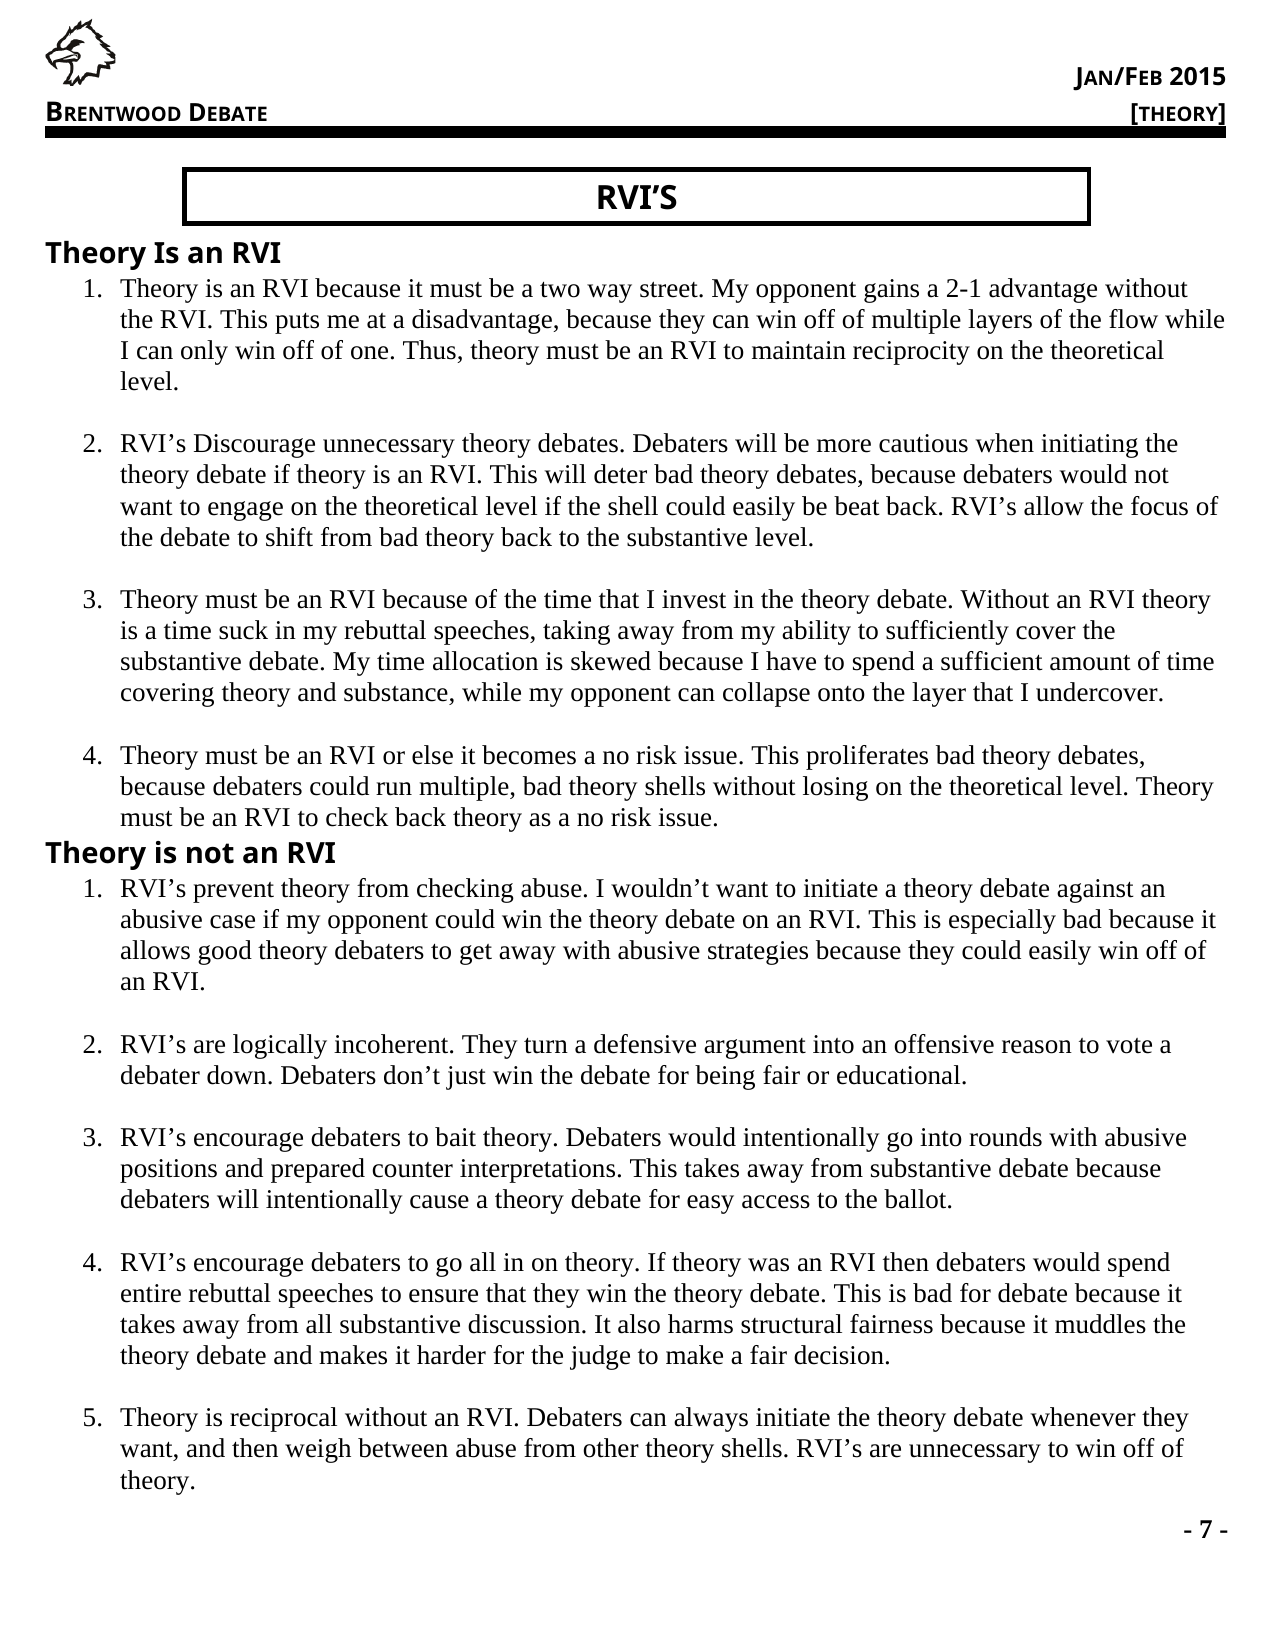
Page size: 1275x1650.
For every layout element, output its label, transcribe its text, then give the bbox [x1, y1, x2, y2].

list RVI’s encourage debaters to bait theory. Debaters would intentionally go into rounds with abusive positions and prepared counter interpretations. This takes away from substantive debate because debaters will intentionally cause a theory debate for easy access to the ballot. [82, 1121, 1228, 1214]
text Theory Is an RVI [45, 232, 1228, 272]
list Theory must be an RVI or else it becomes a no risk issue. This proliferates bad theory debates, because debaters could run multiple, bad theory shells without losing on the theoretical level. Theory must be an RVI to check back theory as a no risk issue. [82, 739, 1228, 832]
list RVI’s prevent theory from checking abuse. I wouldn’t want to initiate a theory debate against an abusive case if my opponent could win the theory debate on an RVI. This is especially bad because it allows good theory debaters to get away with abusive strategies because they could easily win off of an RVI. [82, 872, 1228, 997]
list Theory must be an RVI because of the time that I invest in the theory debate. Without an RVI theory is a time suck in my rebuttal speeches, taking away from my ability to sufficiently cover the substantive debate. My time allocation is skewed because I have to spend a sufficient amount of time covering theory and substance, while my opponent can collapse onto the layer that I undercover. [82, 583, 1228, 708]
picture [45, 18, 116, 86]
list RVI’s Discourage unnecessary theory debates. Debaters will be more cautious when initiating the theory debate if theory is an RVI. This will deter bad theory debates, because debaters would not want to engage on the theoretical level if the shell could easily be beat back. RVI’s allow the focus of the debate to shift from bad theory back to the substantive level. [82, 427, 1228, 552]
list RVI’s encourage debaters to go all in on theory. If theory was an RVI then debaters would spend entire rebuttal speeches to ensure that they win the theory debate. This is bad for debate because it takes away from all substantive discussion. It also harms structural fairness because it muddles the theory debate and makes it harder for the judge to make a fair decision. [82, 1246, 1228, 1370]
text Theory is not an RVI [45, 832, 1228, 872]
list RVI’s are logically incoherent. They turn a defensive argument into an offensive reason to vote a debater down. Debaters don’t just win the debate for being fair or educational. [82, 1028, 1228, 1090]
list Theory is an RVI because it must be a two way street. My opponent gains a 2-1 advantage without the RVI. This puts me at a disadvantage, because they can win off of multiple layers of the flow while I can only win off of one. Thus, theory must be an RVI to maintain reciprocity on the theoretical level. [82, 272, 1228, 396]
list Theory is reciprocal without an RVI. Debaters can always initiate the theory debate whenever they want, and then weigh between abuse from other theory shells. RVI’s are unnecessary to win off of theory. [82, 1401, 1228, 1495]
title RVI’s [187, 172, 1087, 221]
